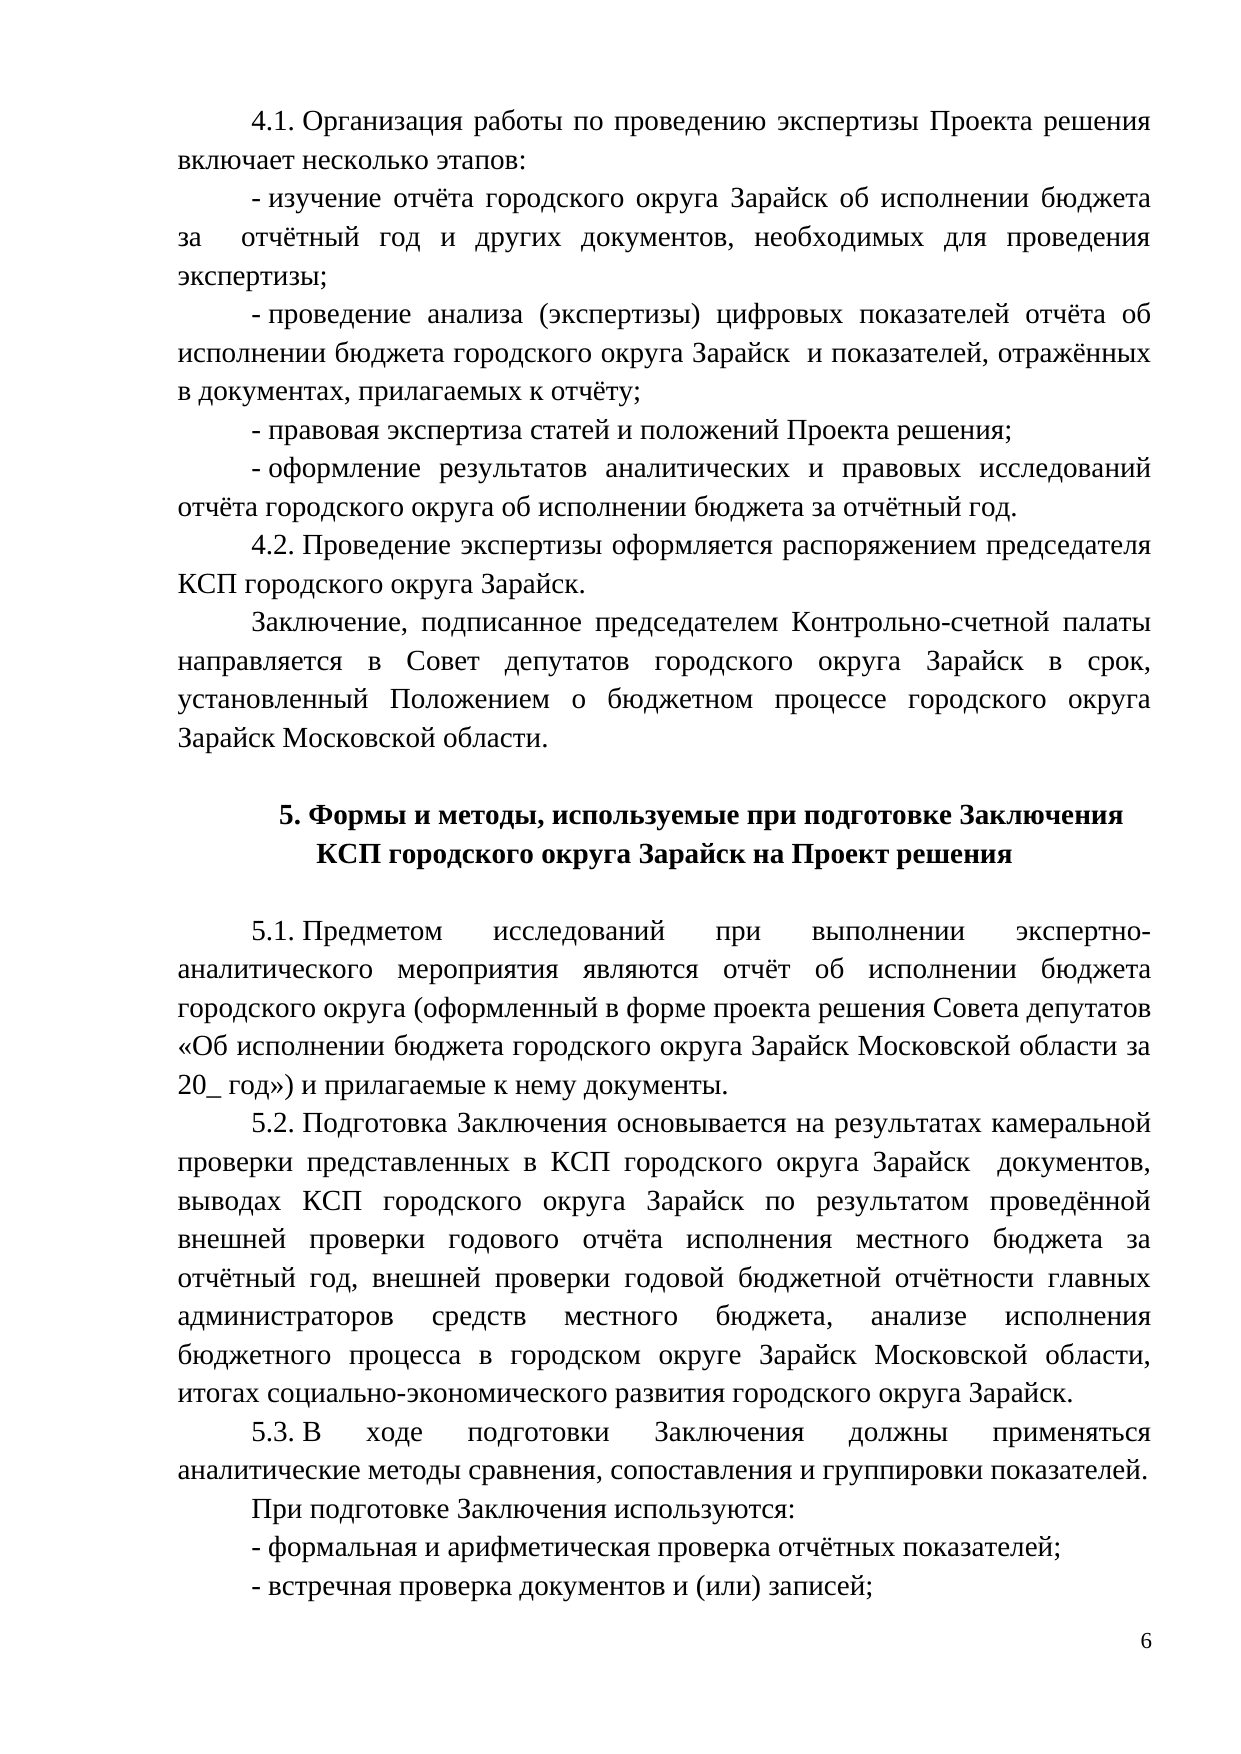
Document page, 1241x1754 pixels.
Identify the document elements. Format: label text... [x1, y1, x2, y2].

text - изучение отчёта городского округа Зарайск об исполнении бюджета за отчётный год и других документов, необходимых для проведения экспертизы; [177, 181, 1152, 291]
text - проведение анализа (экспертизы) цифровых показателей отчёта об исполнении бюджета городского округа Зарайск и показателей, отражённых в документах, прилагаемых к отчёту; [177, 296, 1152, 407]
text 5.3. В ходе подготовки Заключения должны применяться аналитические методы сравнения, сопоставления и группировки показателей. [177, 1414, 1152, 1486]
text - правовая экспертиза статей и положений Проекта решения; [177, 412, 1152, 445]
text 5. Формы и методы, используемые при подготовке Заключения КСП городского округа Зарайск на Проект решения [177, 797, 1152, 869]
text 4.2. Проведение экспертизы оформляется распоряжением председателя КСП городского округа Зарайск. [177, 527, 1152, 599]
text Заключение, подписанное председателем Контрольно-счетной палаты направляется в Совет депутатов городского округа Зарайск в срок, установленный Положением о бюджетном процессе городского округа Зарайск Московской области. [177, 604, 1152, 754]
text 5.2. Подготовка Заключения основывается на результатах камеральной проверки представленных в КСП городского округа Зарайск документов, выводах КСП городского округа Зарайск по результатом проведённой внешней проверки годового отчёта исполнения местного бюджета за отчётный год, внешней проверки годовой бюджетной отчётности главных администраторов средств местного бюджета, анализе исполнения бюджетного процесса в городском округе Зарайск Московской области, итогах социально-экономического развития городского округа Зарайск. [177, 1106, 1152, 1409]
text 4.1. Организация работы по проведению экспертизы Проекта решения включает несколько этапов: [177, 103, 1152, 176]
text - формальная и арифметическая проверка отчётных показателей; [177, 1529, 1152, 1563]
text 5.1. Предметом исследований при выполнении экспертно-аналитического мероприятия являются отчёт об исполнении бюджета городского округа (оформленный в форме проекта решения Совета депутатов «Об исполнении бюджета городского округа Зарайск Московской области за 20_ год») и прилагаемые к нему документы. [177, 913, 1152, 1101]
text - встречная проверка документов и (или) записей; [177, 1568, 1152, 1602]
text При подготовке Заключения используются: [177, 1491, 1152, 1524]
text - оформление результатов аналитических и правовых исследований отчёта городского округа об исполнении бюджета за отчётный год. [177, 450, 1152, 522]
